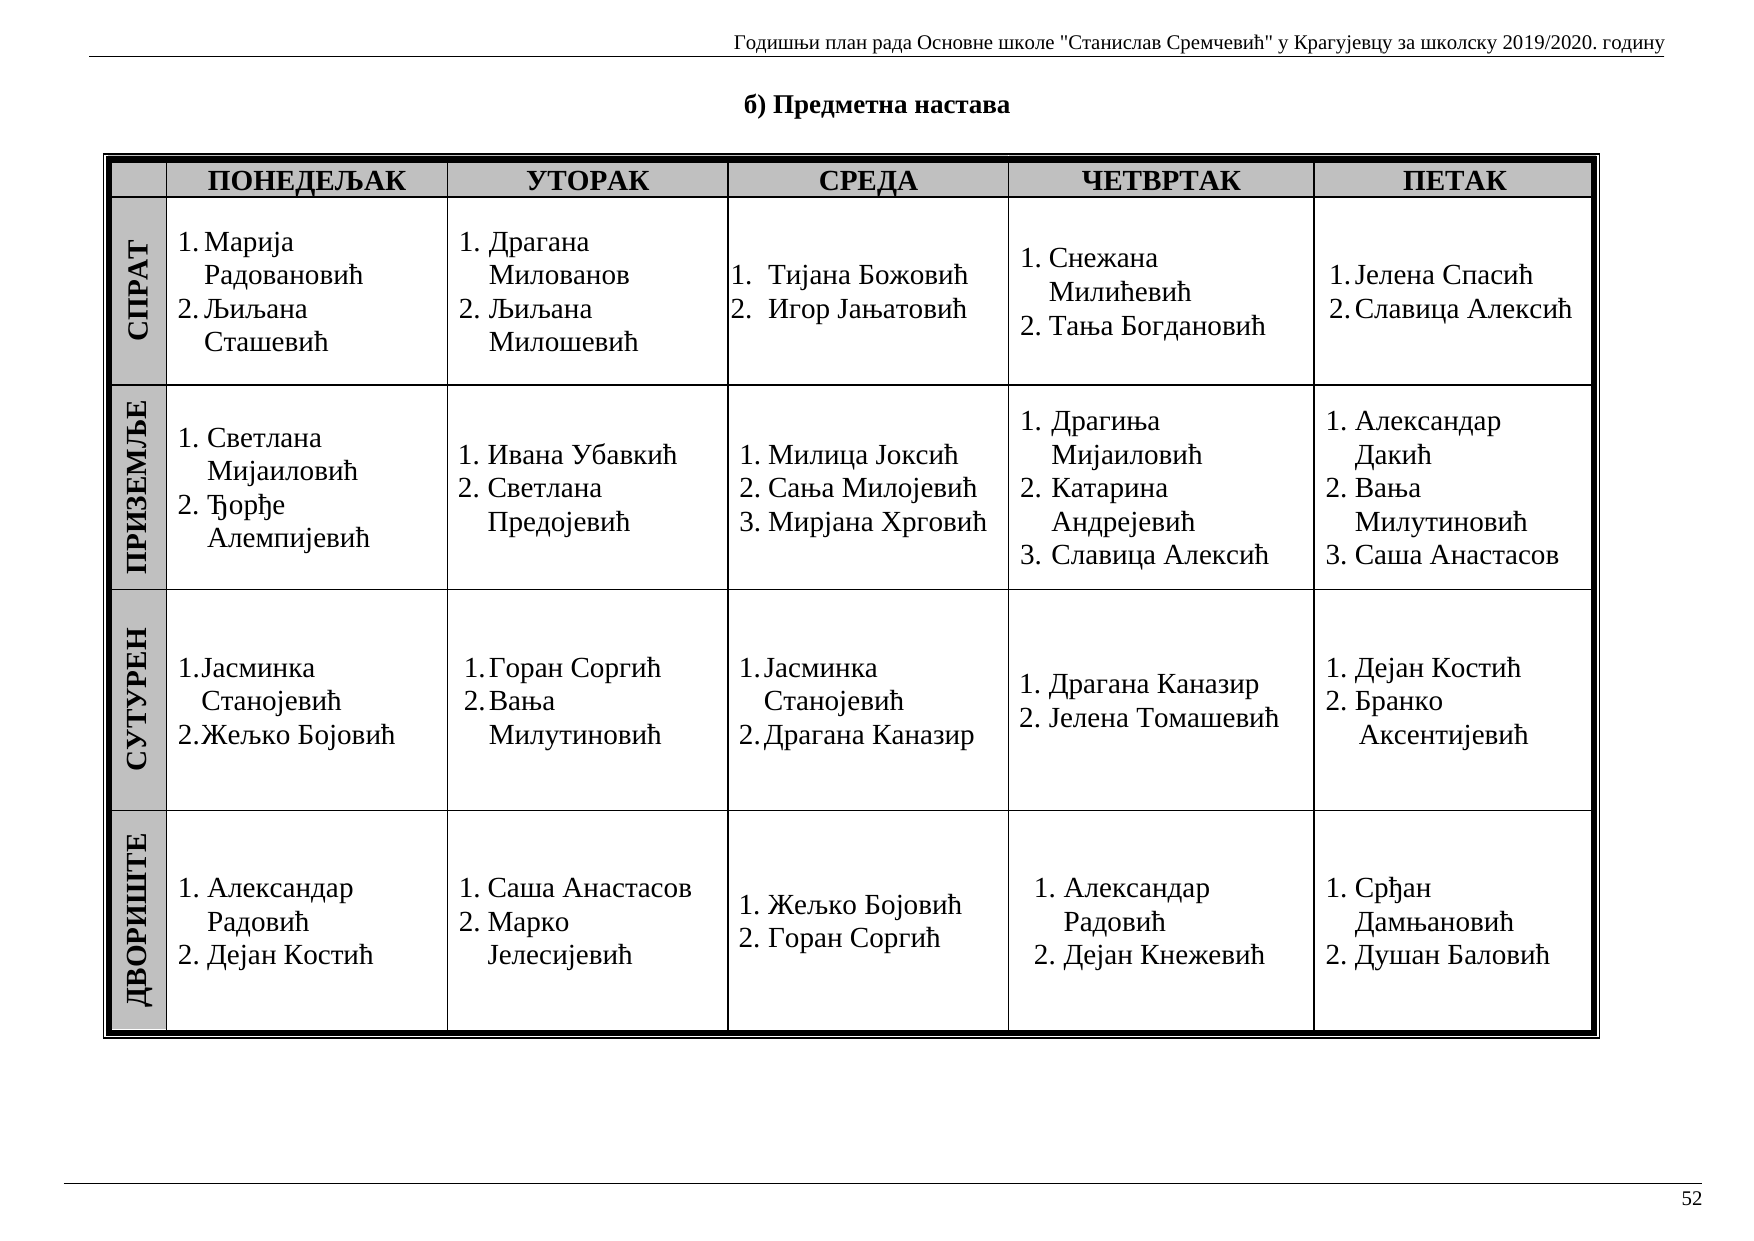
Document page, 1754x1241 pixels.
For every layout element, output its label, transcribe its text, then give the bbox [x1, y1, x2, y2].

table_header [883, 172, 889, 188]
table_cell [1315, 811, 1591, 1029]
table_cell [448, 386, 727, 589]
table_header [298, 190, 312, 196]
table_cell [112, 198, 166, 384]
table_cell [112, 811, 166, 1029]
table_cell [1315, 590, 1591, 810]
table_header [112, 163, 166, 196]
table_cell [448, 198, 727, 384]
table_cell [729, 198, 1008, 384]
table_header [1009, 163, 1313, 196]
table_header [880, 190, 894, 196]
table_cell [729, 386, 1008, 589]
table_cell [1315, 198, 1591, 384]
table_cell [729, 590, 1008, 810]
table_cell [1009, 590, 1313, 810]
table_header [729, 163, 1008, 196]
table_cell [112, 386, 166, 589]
text б) Предметна настава [89, 89, 1665, 120]
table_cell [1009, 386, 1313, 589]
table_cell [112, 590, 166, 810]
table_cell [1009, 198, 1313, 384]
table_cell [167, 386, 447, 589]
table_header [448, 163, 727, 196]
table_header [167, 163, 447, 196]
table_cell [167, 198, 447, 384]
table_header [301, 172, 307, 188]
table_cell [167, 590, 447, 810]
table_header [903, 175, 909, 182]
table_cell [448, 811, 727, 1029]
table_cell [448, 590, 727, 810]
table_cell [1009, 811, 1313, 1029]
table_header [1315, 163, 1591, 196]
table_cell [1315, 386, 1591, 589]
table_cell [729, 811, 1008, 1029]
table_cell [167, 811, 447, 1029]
